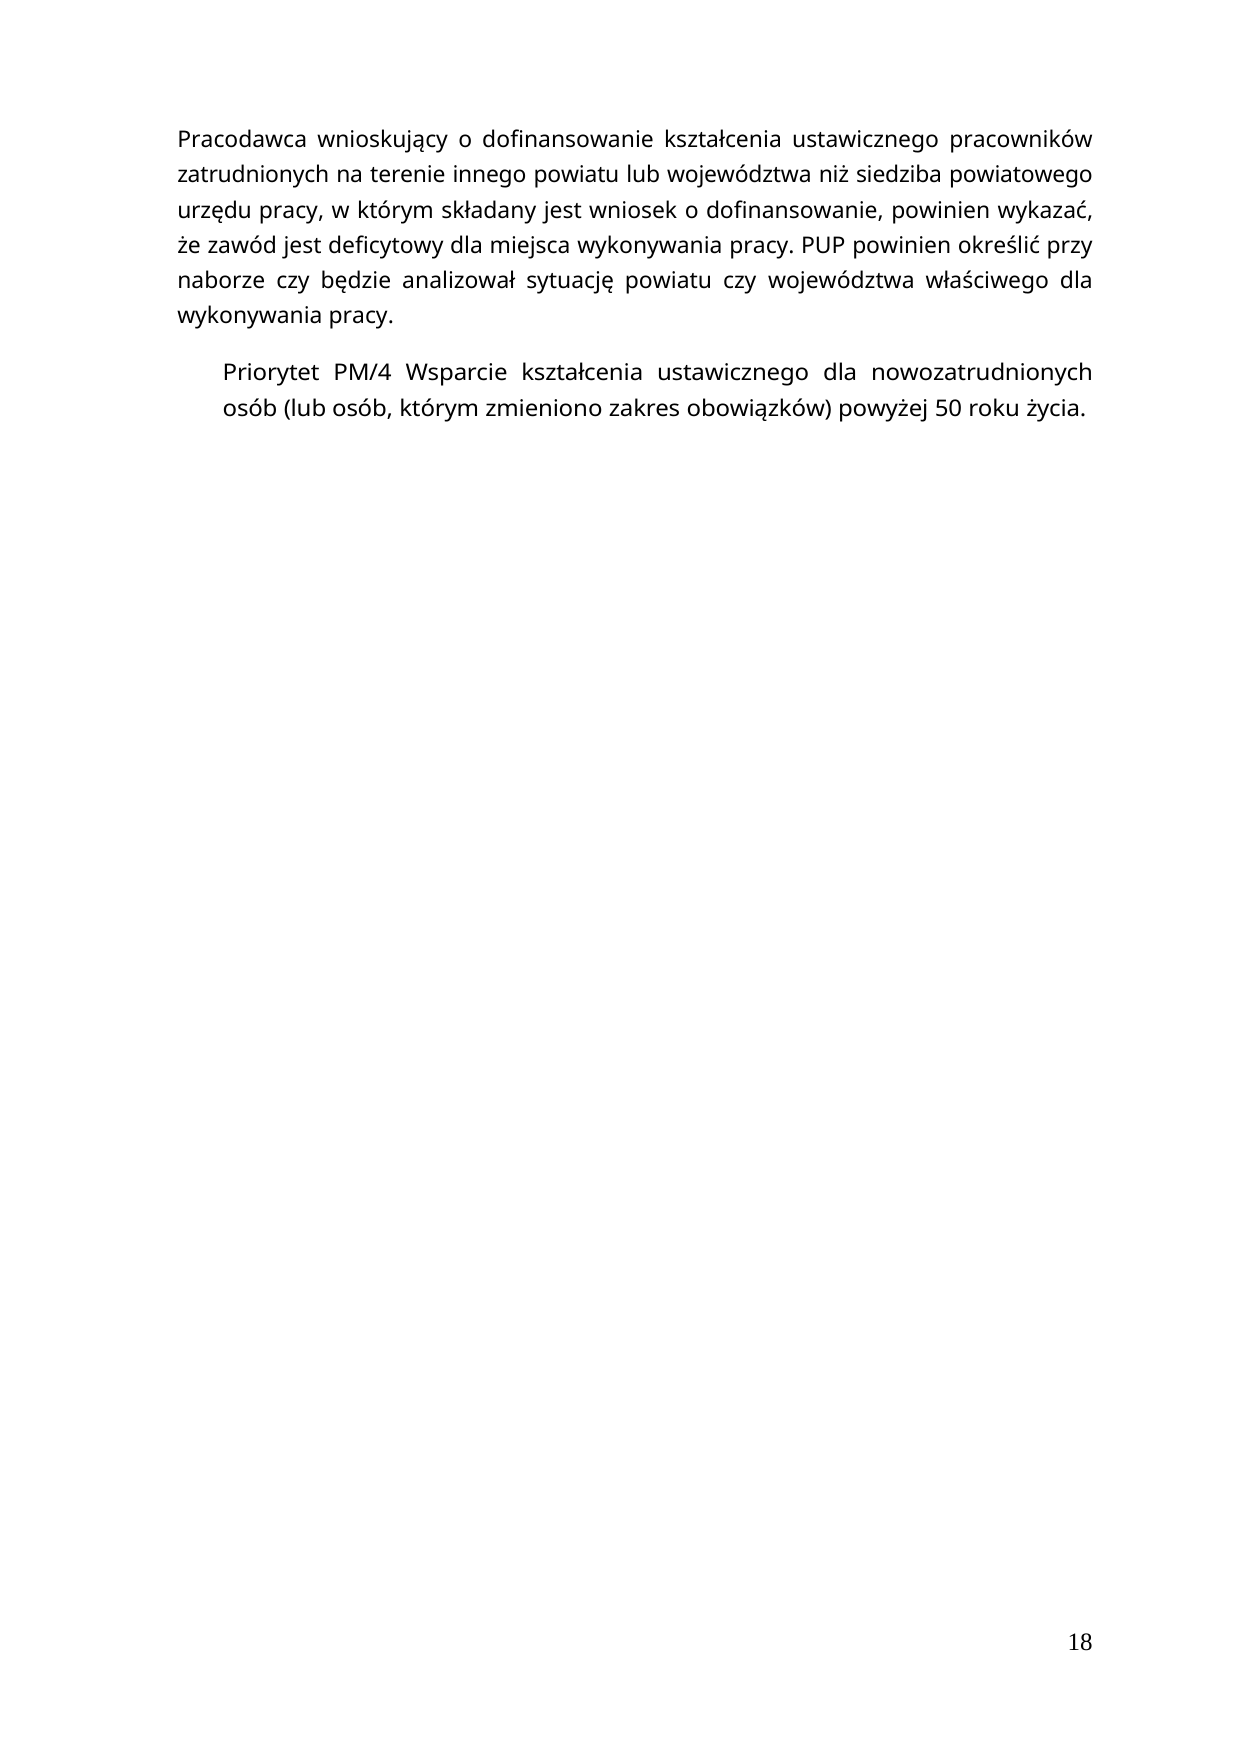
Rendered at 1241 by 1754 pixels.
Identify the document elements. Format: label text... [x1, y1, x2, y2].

text Pracodawca wnioskujący o dofinansowanie kształcenia ustawicznego pracowników zatrudnionych na terenie innego powiatu lub województwa niż siedziba powiatowego urzędu pracy, w którym składany jest wniosek o dofinansowanie, powinien wykazać, że zawód jest deficytowy dla miejsca wykonywania pracy. PUP powinien określić przy naborze czy będzie analizował sytuację powiatu czy województwa właściwego dla wykonywania pracy. [177, 123, 1093, 331]
text Priorytet PM/4 Wsparcie kształcenia ustawicznego dla nowozatrudnionych osób (lub osób, którym zmieniono zakres obowiązków) powyżej 50 roku życia. [222, 356, 1093, 423]
